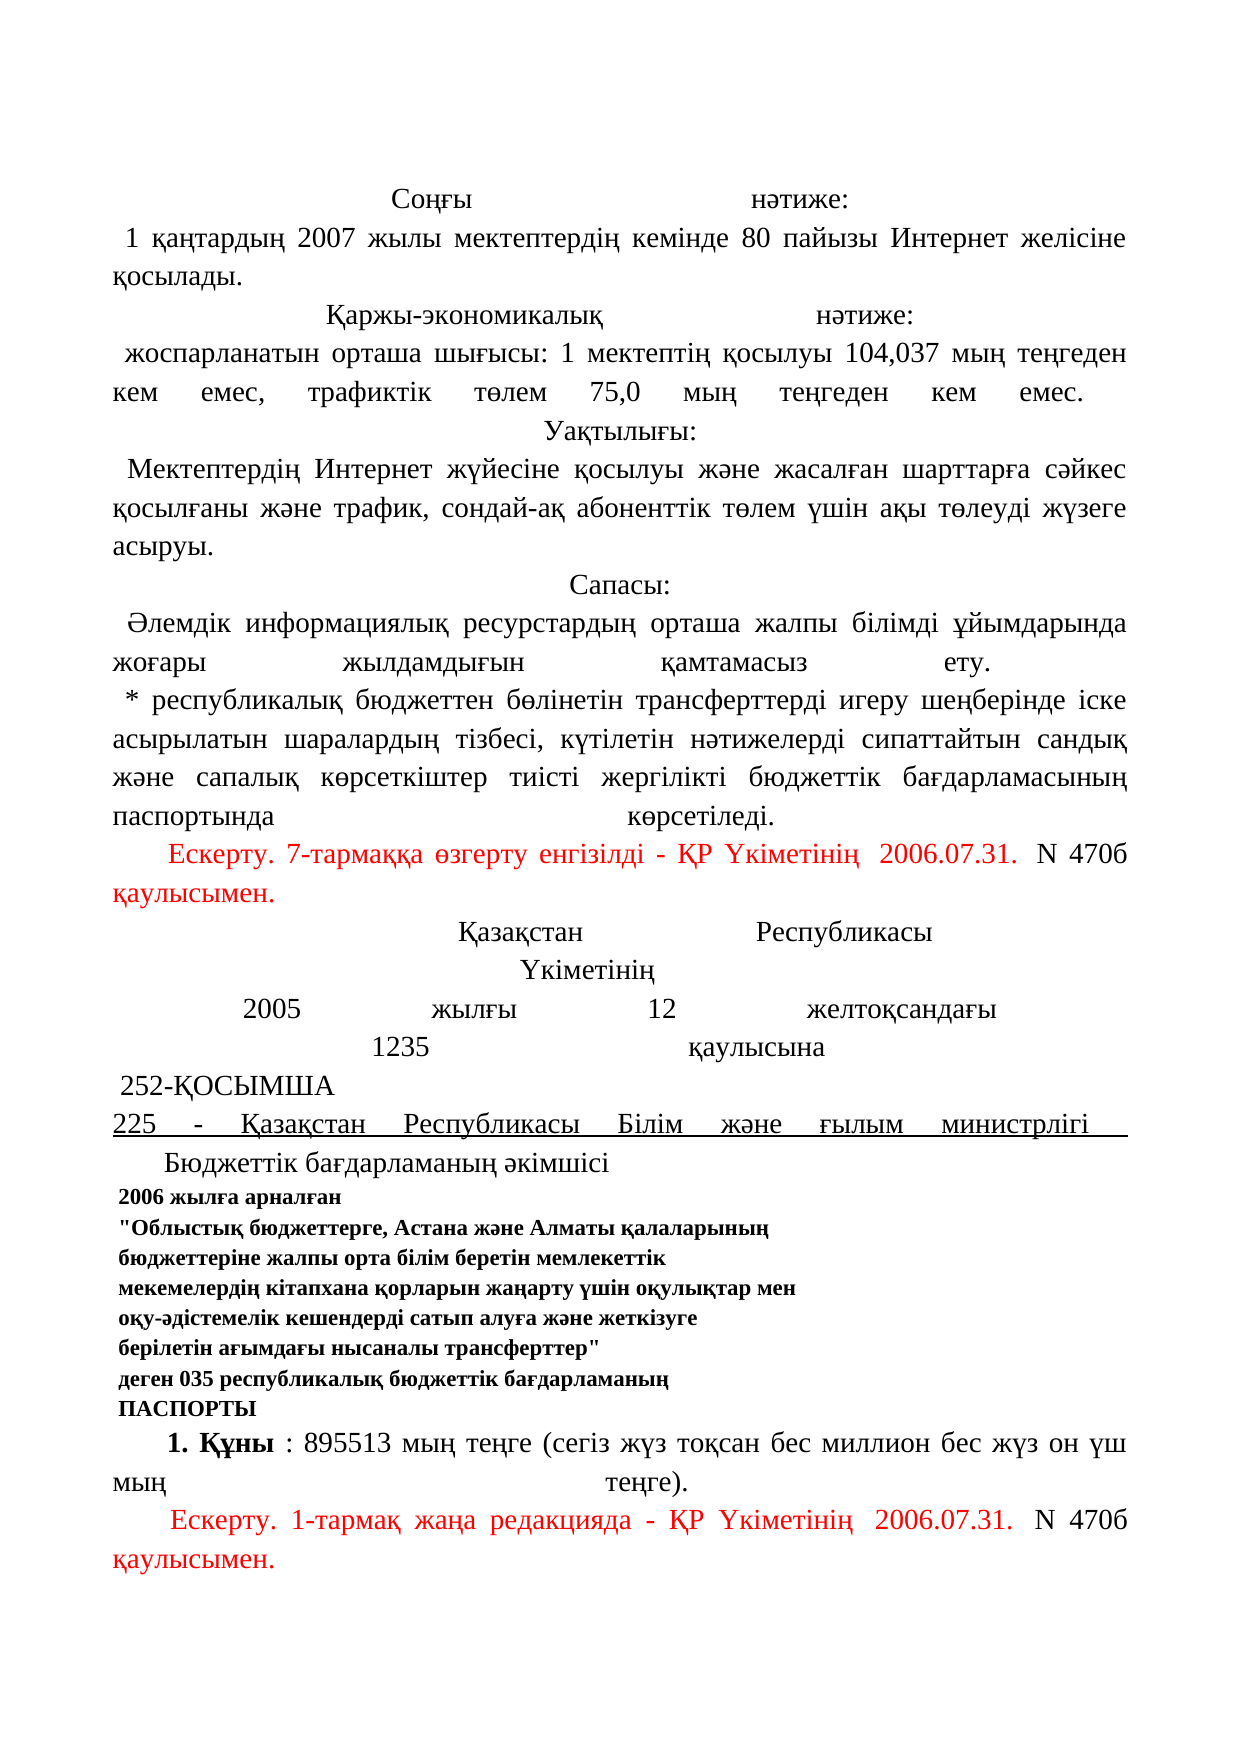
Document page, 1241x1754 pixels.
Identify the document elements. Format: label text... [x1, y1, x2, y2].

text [112, 1425, 1128, 1574]
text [112, 150, 1128, 909]
text Қазақстан Республикасы Үкіметінің 2005 жылғы 12 желтоқсандағы 1235 қаулысына 252-ҚОСЫМША [112, 914, 1128, 1101]
text 225 - Қазақстан Республикасы Білім және ғылым министрлігі Бюджеттік бағдарламаның әкімшісі [112, 1106, 1128, 1135]
text 225 - Қазақстан Республикасы Білім және ғылым министрлігі Бюджеттік бағдарламаның әкімшісі [112, 1136, 1128, 1178]
text 2006 жылға арналған "Облыстық бюджеттерге, Астана және Алматы қалаларының бюджеттерiне жалпы орта бiлiм беретiн мемлекеттiк мекемелердiң кiтапхана қорларын жаңарту үшiн оқулықтар мен оқу-әдiстемелiк кешендердi сатып алуға және жеткiзуге берiлетiн ағымдағы нысаналы трансферттер" деген 035 республикалық бюджеттiк бағдарламаның ПАСПОРТЫ [112, 1183, 1128, 1421]
